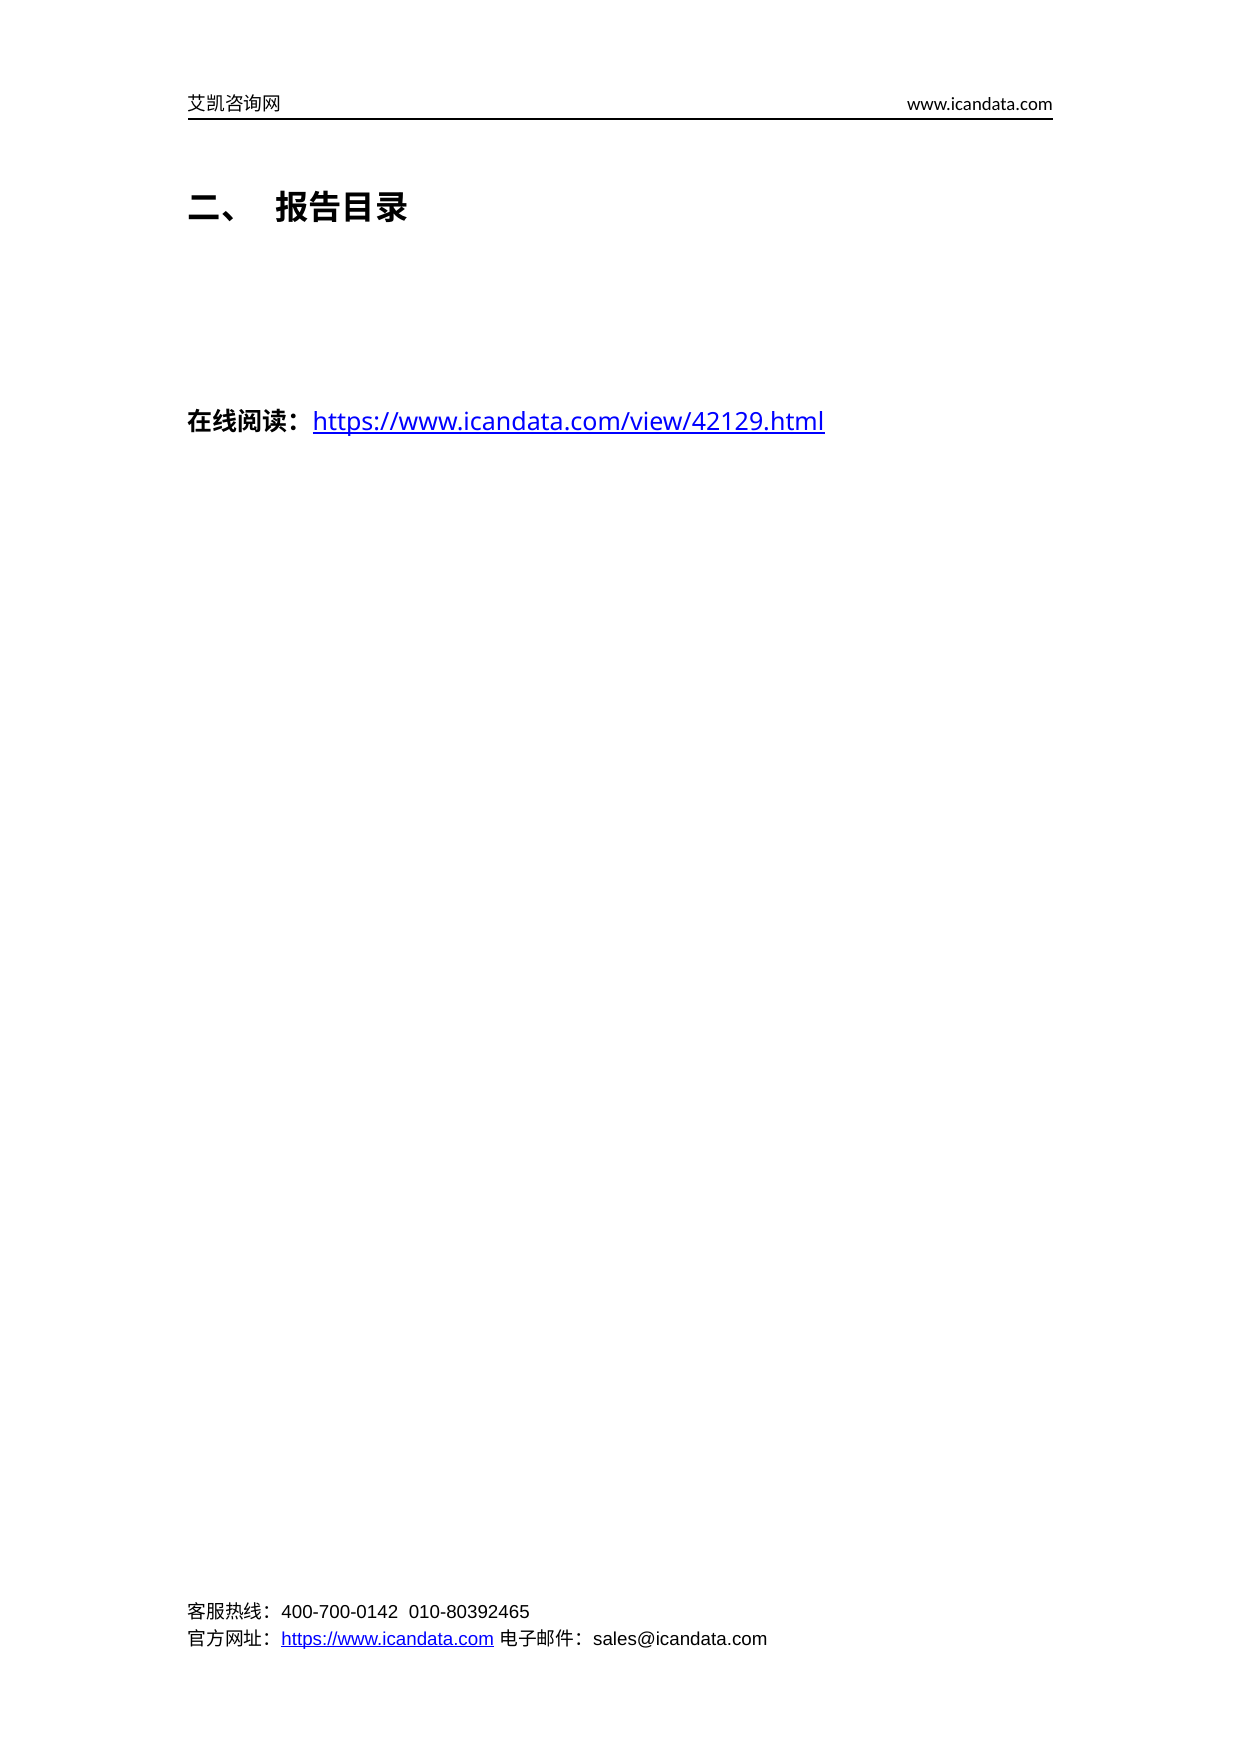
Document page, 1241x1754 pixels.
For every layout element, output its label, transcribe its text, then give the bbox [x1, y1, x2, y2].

subtitle 报告目录 [187, 172, 1053, 237]
text 在线阅读：https://www.icandata.com/view/42129.html [187, 387, 1053, 452]
